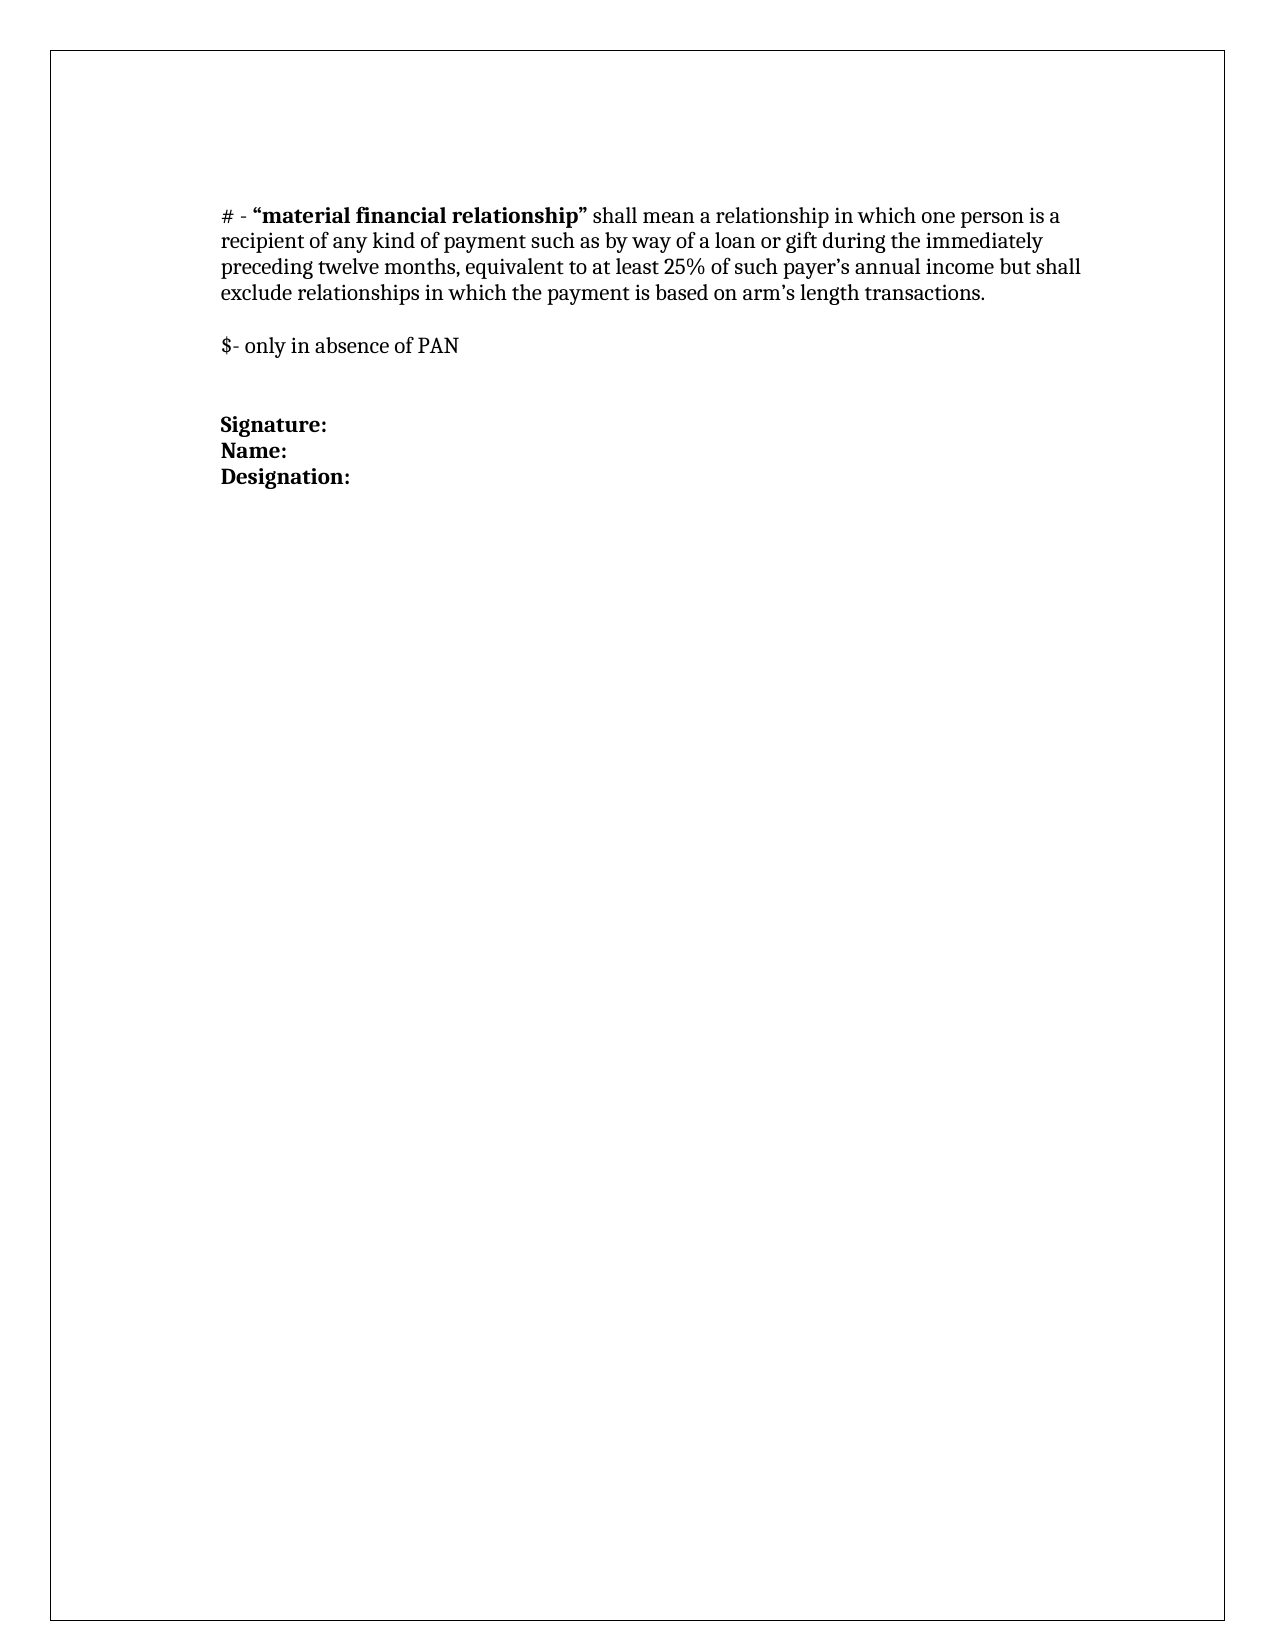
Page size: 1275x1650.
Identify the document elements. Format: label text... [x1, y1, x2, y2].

text Designation: [221, 463, 1149, 489]
text # - “material financial relationship” shall mean a relationship in which one person is a recipient of any kind of payment such as by way of a loan or gift during the immediately preceding twelve months, equivalent to at least 25% of such payer’s annual income but shall exclude relationships in which the payment is based on arm’s length transactions. [221, 203, 1119, 306]
text Name: [221, 438, 1149, 463]
text Signature: [221, 412, 1149, 438]
text $- only in absence of PAN [221, 333, 1149, 358]
